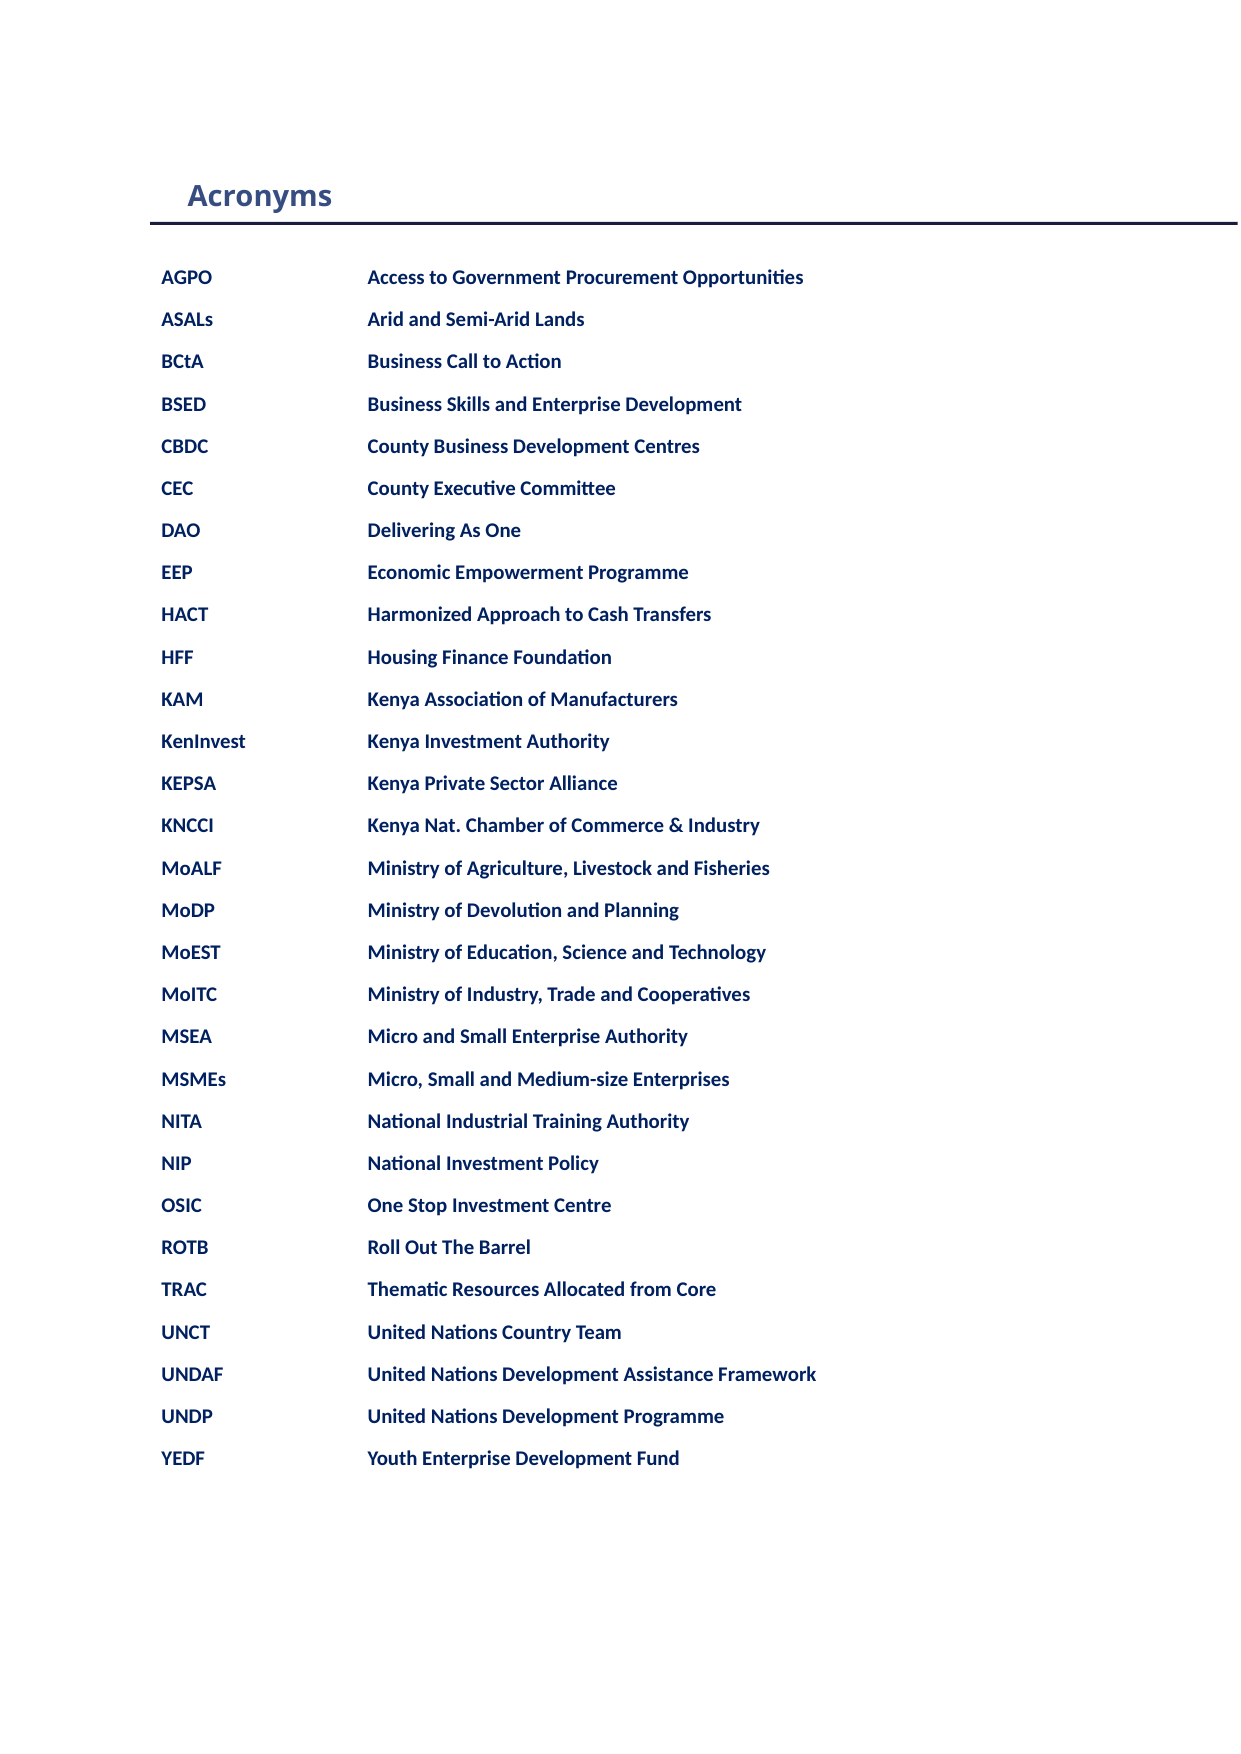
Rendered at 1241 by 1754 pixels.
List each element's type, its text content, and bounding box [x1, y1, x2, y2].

table_cell Business Call to Action [356, 349, 1106, 391]
table_cell ASALs [150, 306, 356, 348]
table_cell United Nations Development Programme [356, 1403, 1106, 1445]
table_cell OSIC [150, 1192, 356, 1234]
table_cell CBDC [150, 433, 356, 475]
table_cell One Stop Investment Centre [356, 1192, 1106, 1234]
table_cell Ministry of Agriculture, Livestock and Fisheries [356, 855, 1106, 897]
table_cell BSED [150, 391, 356, 433]
table_cell NIP [150, 1150, 356, 1192]
table_cell MoITC [150, 981, 356, 1023]
table_cell BCtA [150, 349, 356, 391]
table_cell Kenya Investment Authority [356, 728, 1106, 770]
table_cell UNDAF [150, 1361, 356, 1403]
table_cell HFF [150, 644, 356, 686]
table_cell Harmonized Approach to Cash Transfers [356, 602, 1106, 644]
table_cell UNCT [150, 1319, 356, 1361]
table_cell Economic Empowerment Programme [356, 560, 1106, 602]
table_cell Delivering As One [356, 517, 1106, 559]
table_cell EEP [150, 560, 356, 602]
table_cell Kenya Private Sector Alliance [356, 770, 1106, 813]
table_cell UNDP [150, 1403, 356, 1445]
table_cell National Investment Policy [356, 1150, 1106, 1192]
table_cell NITA [150, 1108, 356, 1150]
table_cell HACT [150, 602, 356, 644]
table_cell County Executive Committee [356, 475, 1106, 517]
subtitle Acronyms [150, 175, 1090, 215]
table_cell Thematic Resources Allocated from Core [356, 1277, 1106, 1319]
table_cell ROTB [150, 1235, 356, 1277]
table_cell MoEST [150, 939, 356, 981]
table_cell MoDP [150, 897, 356, 939]
table_cell Kenya Association of Manufacturers [356, 686, 1106, 728]
table_cell Kenya Nat. Chamber of Commerce & Industry [356, 813, 1106, 855]
table_cell Ministry of Education, Science and Technology [356, 939, 1106, 981]
table_cell Ministry of Industry, Trade and Cooperatives [356, 981, 1106, 1023]
table_cell CEC [150, 475, 356, 517]
table_cell Ministry of Devolution and Planning [356, 897, 1106, 939]
table_cell Micro, Small and Medium-size Enterprises [356, 1066, 1106, 1108]
table_cell TRAC [150, 1277, 356, 1319]
table_cell Roll Out The Barrel [356, 1235, 1106, 1277]
table_cell KenInvest [150, 728, 356, 770]
table_cell Youth Enterprise Development Fund [356, 1445, 1106, 1488]
table_cell Micro and Small Enterprise Authority [356, 1024, 1106, 1066]
table_cell KNCCI [150, 813, 356, 855]
table_cell YEDF [150, 1445, 356, 1488]
table_cell Business Skills and Enterprise Development [356, 391, 1106, 433]
table_cell National Industrial Training Authority [356, 1108, 1106, 1150]
table_header AGPO [150, 264, 356, 306]
table_cell United Nations Country Team [356, 1319, 1106, 1361]
table_cell MoALF [150, 855, 356, 897]
table_cell County Business Development Centres [356, 433, 1106, 475]
table_cell Housing Finance Foundation [356, 644, 1106, 686]
table_cell Arid and Semi-Arid Lands [356, 306, 1106, 348]
table_cell KAM [150, 686, 356, 728]
table_cell MSEA [150, 1024, 356, 1066]
table_cell KEPSA [150, 770, 356, 813]
table_header Access to Government Procurement Opportunities [356, 264, 1106, 306]
table_cell United Nations Development Assistance Framework [356, 1361, 1106, 1403]
table_cell DAO [150, 517, 356, 559]
table_cell MSMEs [150, 1066, 356, 1108]
